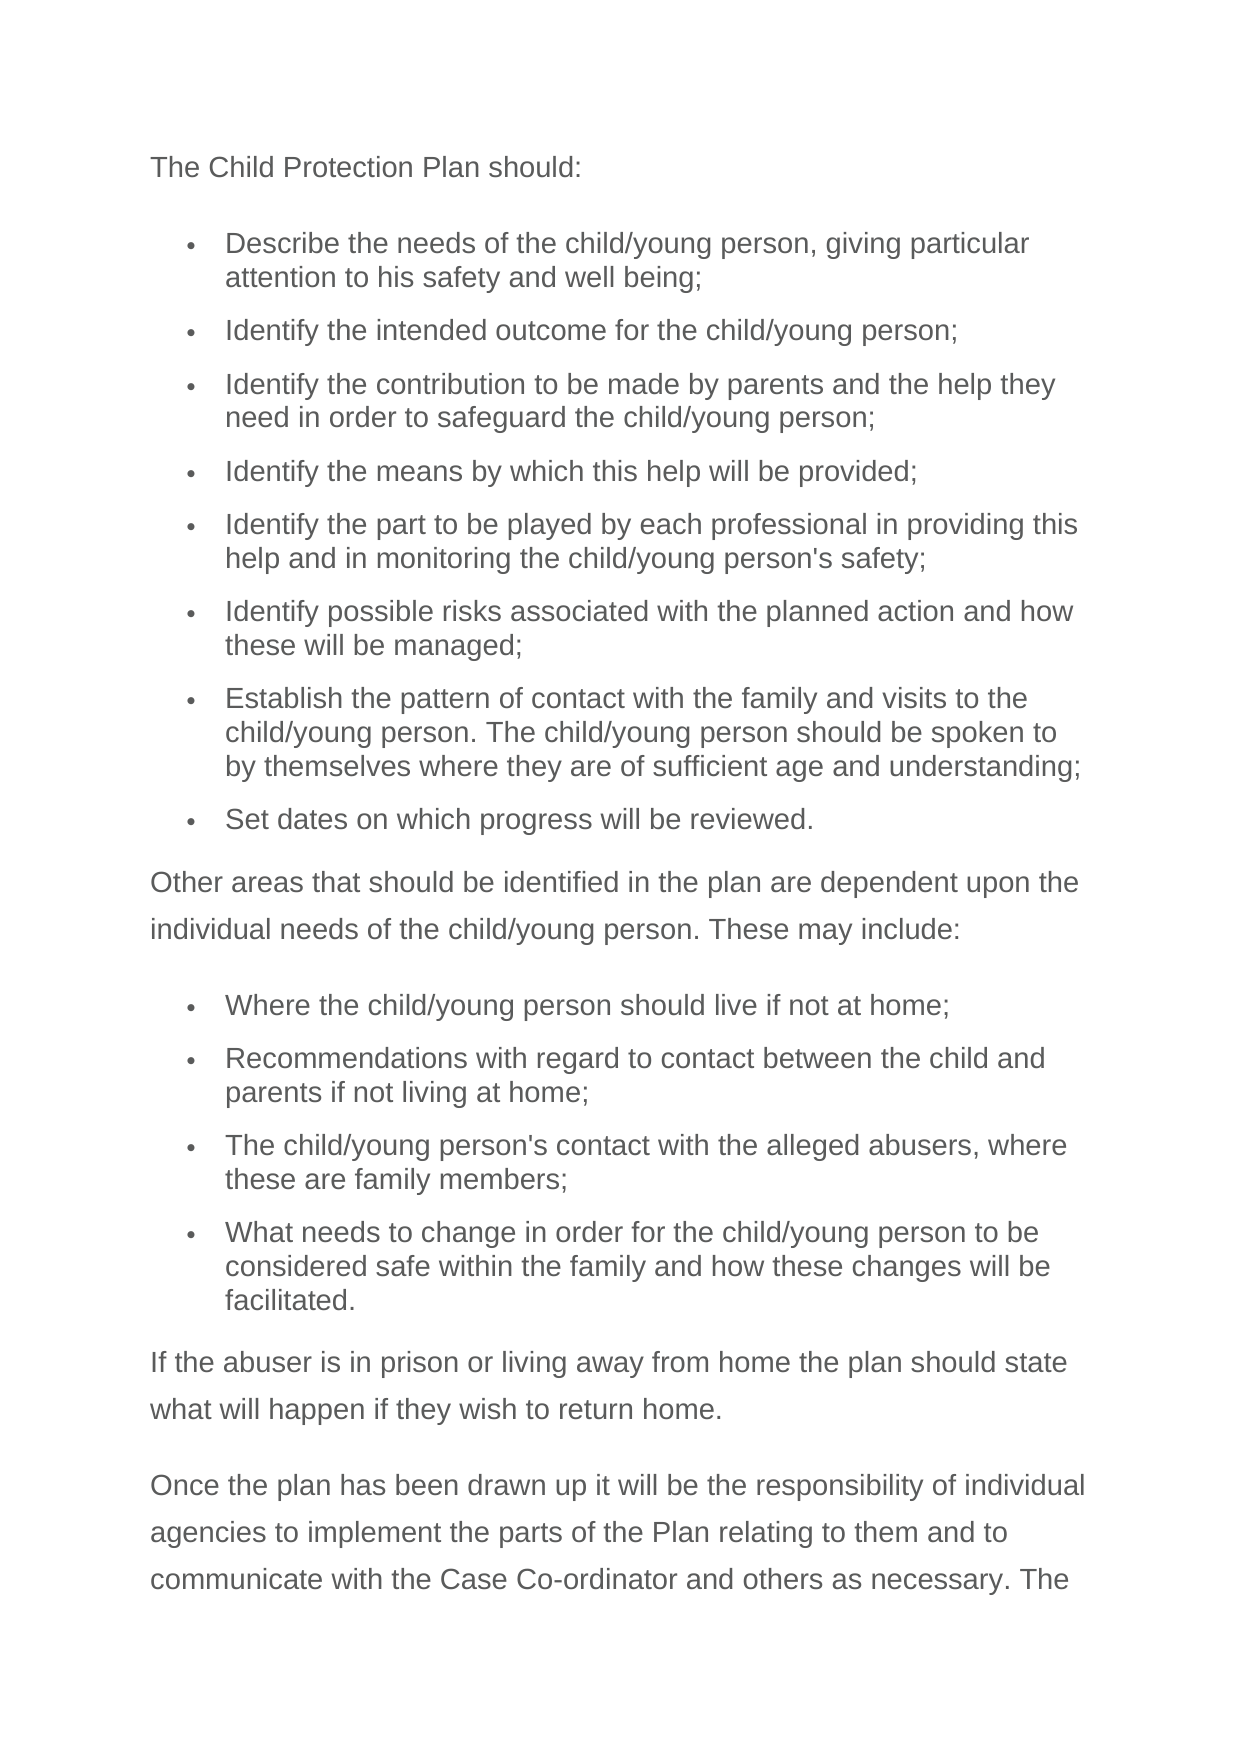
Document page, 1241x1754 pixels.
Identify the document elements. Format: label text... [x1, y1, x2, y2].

list Describe the needs of the child/young person, giving particular attention to his safety and well being; [187, 226, 1090, 293]
list Establish the pattern of contact with the family and visits to the child/young person. The child/young person should be spoken to by themselves where they are of sufficient age and understanding; [187, 681, 1090, 782]
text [150, 1468, 1090, 1595]
list Identify possible risks associated with the planned action and how these will be managed; [187, 594, 1090, 661]
list What needs to change in order for the child/young person to be considered safe within the family and how these changes will be facilitated. [187, 1215, 1090, 1316]
text The Child Protection Plan should: [150, 150, 1090, 183]
list Where the child/young person should live if not at home; [187, 988, 1090, 1021]
list Recommendations with regard to contact between the child and parents if not living at home; [187, 1041, 1090, 1108]
list The child/young person's contact with the alleged abusers, where these are family members; [187, 1128, 1090, 1195]
text If the abuser is in prison or living away from home the plan should state what will happen if they wish to return home. [150, 1345, 1090, 1426]
text Other areas that should be identified in the plan are dependent upon the individual needs of the child/young person. These may include: [150, 865, 1090, 945]
list Identify the intended outcome for the child/young person; [187, 313, 1090, 347]
list Identify the means by which this help will be provided; [187, 454, 1090, 487]
list Set dates on which progress will be reviewed. [187, 802, 1090, 836]
list Identify the contribution to be made by parents and the help they need in order to safeguard the child/young person; [187, 367, 1090, 434]
list Identify the part to be played by each professional in providing this help and in monitoring the child/young person's safety; [187, 507, 1090, 574]
